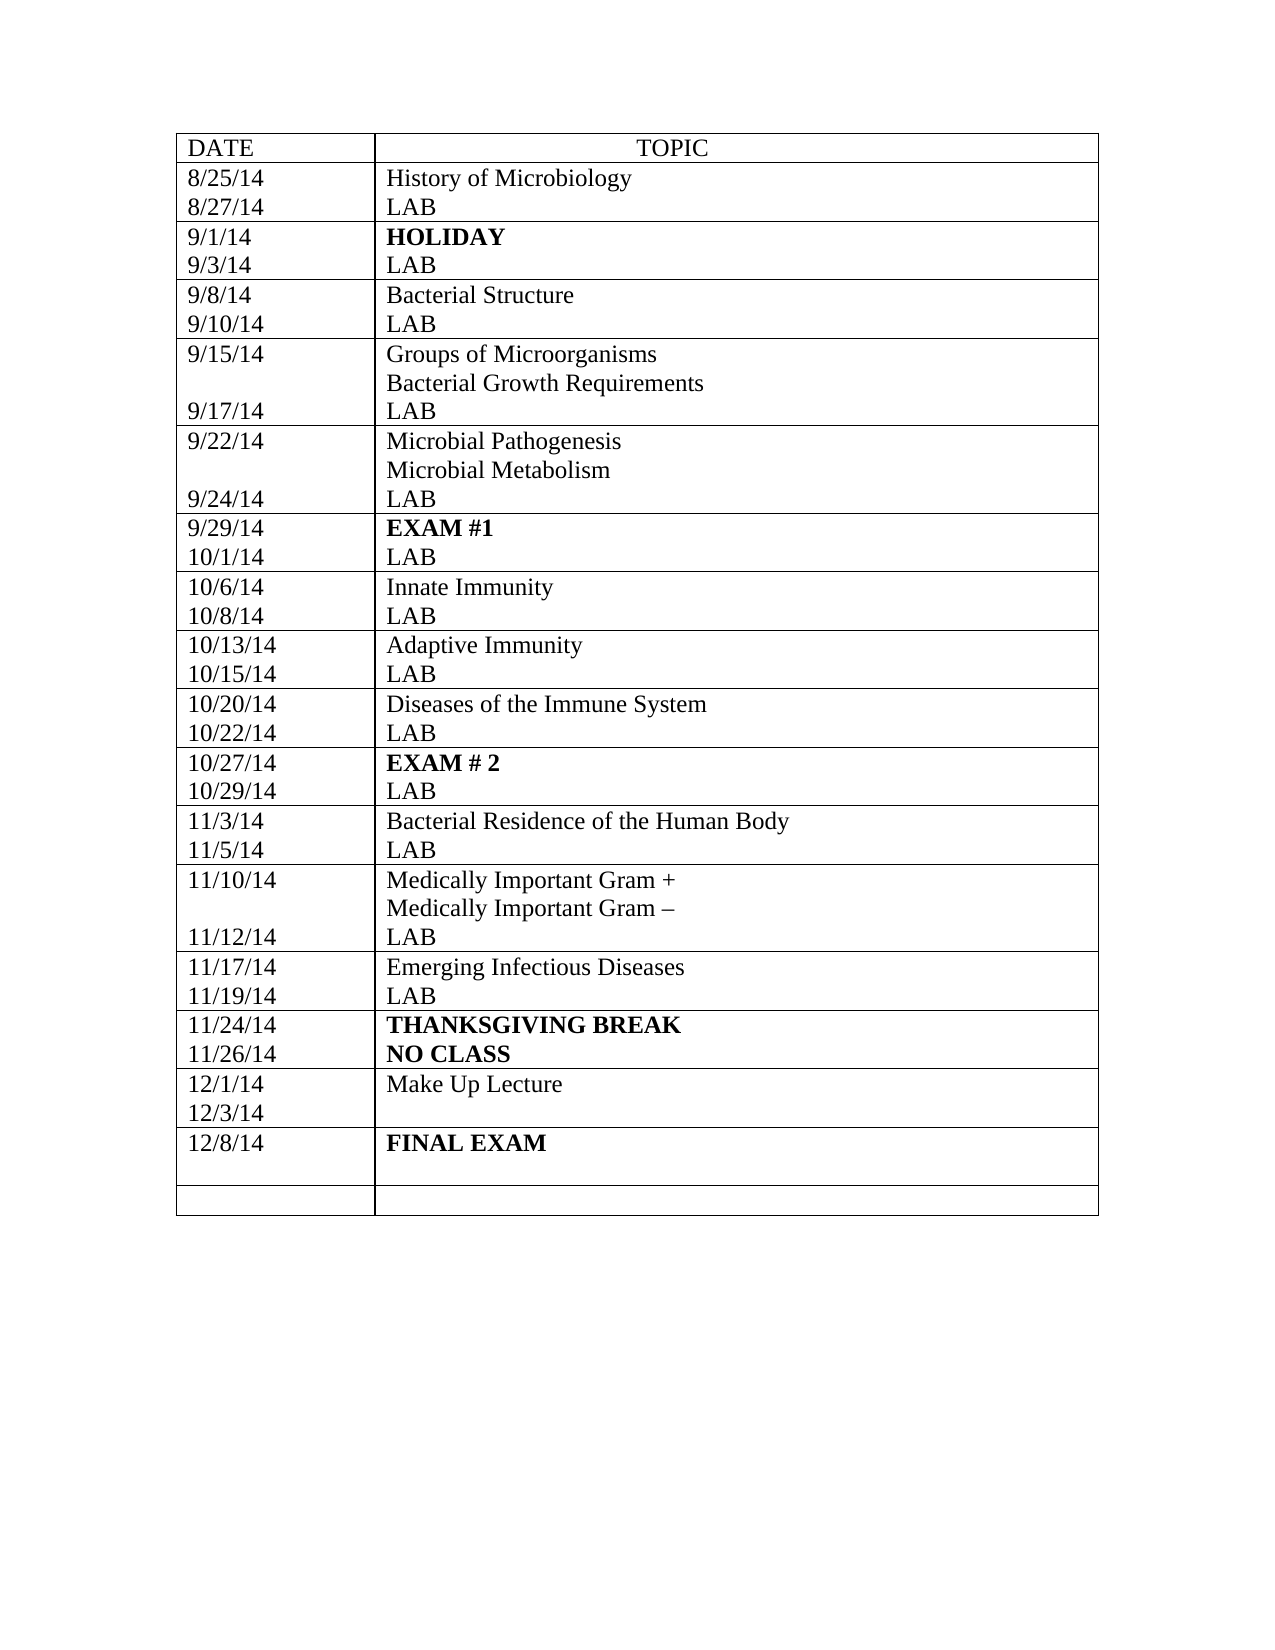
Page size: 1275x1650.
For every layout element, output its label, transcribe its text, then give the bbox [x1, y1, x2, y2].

table_cell 11/24/14 11/26/14 [177, 1011, 374, 1068]
table_cell Medically Important Gram + Medically Important Gram – LAB [376, 865, 1098, 951]
table_cell 11/10/14 11/12/14 [177, 865, 374, 951]
table_cell 10/13/14 10/15/14 [177, 631, 374, 688]
table_cell 9/8/14 9/10/14 [177, 280, 374, 338]
table_cell HOLIDAY LAB [376, 222, 1098, 279]
table_cell 8/25/14 8/27/14 [177, 163, 374, 221]
table_cell Emerging Infectious Diseases LAB [376, 952, 1098, 1009]
table_cell Bacterial Structure LAB [376, 280, 1098, 338]
table_cell THANKSGIVING BREAK NO CLASS [376, 1011, 1098, 1068]
table_cell 9/1/14 9/3/14 [177, 222, 374, 279]
table_cell 9/15/14 9/17/14 [177, 339, 374, 425]
table_cell History of Microbiology LAB [376, 163, 1098, 221]
table_cell 12/1/14 12/3/14 [177, 1069, 374, 1127]
table_cell Make Up Lecture [376, 1069, 1098, 1127]
table_cell Microbial Pathogenesis Microbial Metabolism LAB [376, 426, 1098, 512]
table_cell 10/20/14 10/22/14 [177, 689, 374, 747]
table_cell 9/29/14 10/1/14 [177, 514, 374, 571]
table_cell 9/22/14 9/24/14 [177, 426, 374, 512]
table_cell 12/8/14 [177, 1128, 374, 1185]
table_cell Diseases of the Immune System LAB [376, 689, 1098, 747]
table_cell EXAM # 2 LAB [376, 748, 1098, 805]
table_cell Groups of Microorganisms Bacterial Growth Requirements LAB [376, 339, 1098, 425]
table_cell 10/6/14 10/8/14 [177, 572, 374, 629]
table_cell FINAL EXAM [376, 1128, 1098, 1185]
table_header DATE [177, 134, 374, 162]
table_cell [376, 1186, 1098, 1215]
table_header TOPIC [376, 134, 1098, 162]
table_cell 11/3/14 11/5/14 [177, 806, 374, 864]
table_cell [177, 1186, 374, 1215]
table_cell Innate Immunity LAB [376, 572, 1098, 629]
table_cell Bacterial Residence of the Human Body LAB [376, 806, 1098, 864]
table_cell 10/27/14 10/29/14 [177, 748, 374, 805]
table_cell Adaptive Immunity LAB [376, 631, 1098, 688]
table_cell EXAM #1 LAB [376, 514, 1098, 571]
table_cell 11/17/14 11/19/14 [177, 952, 374, 1009]
